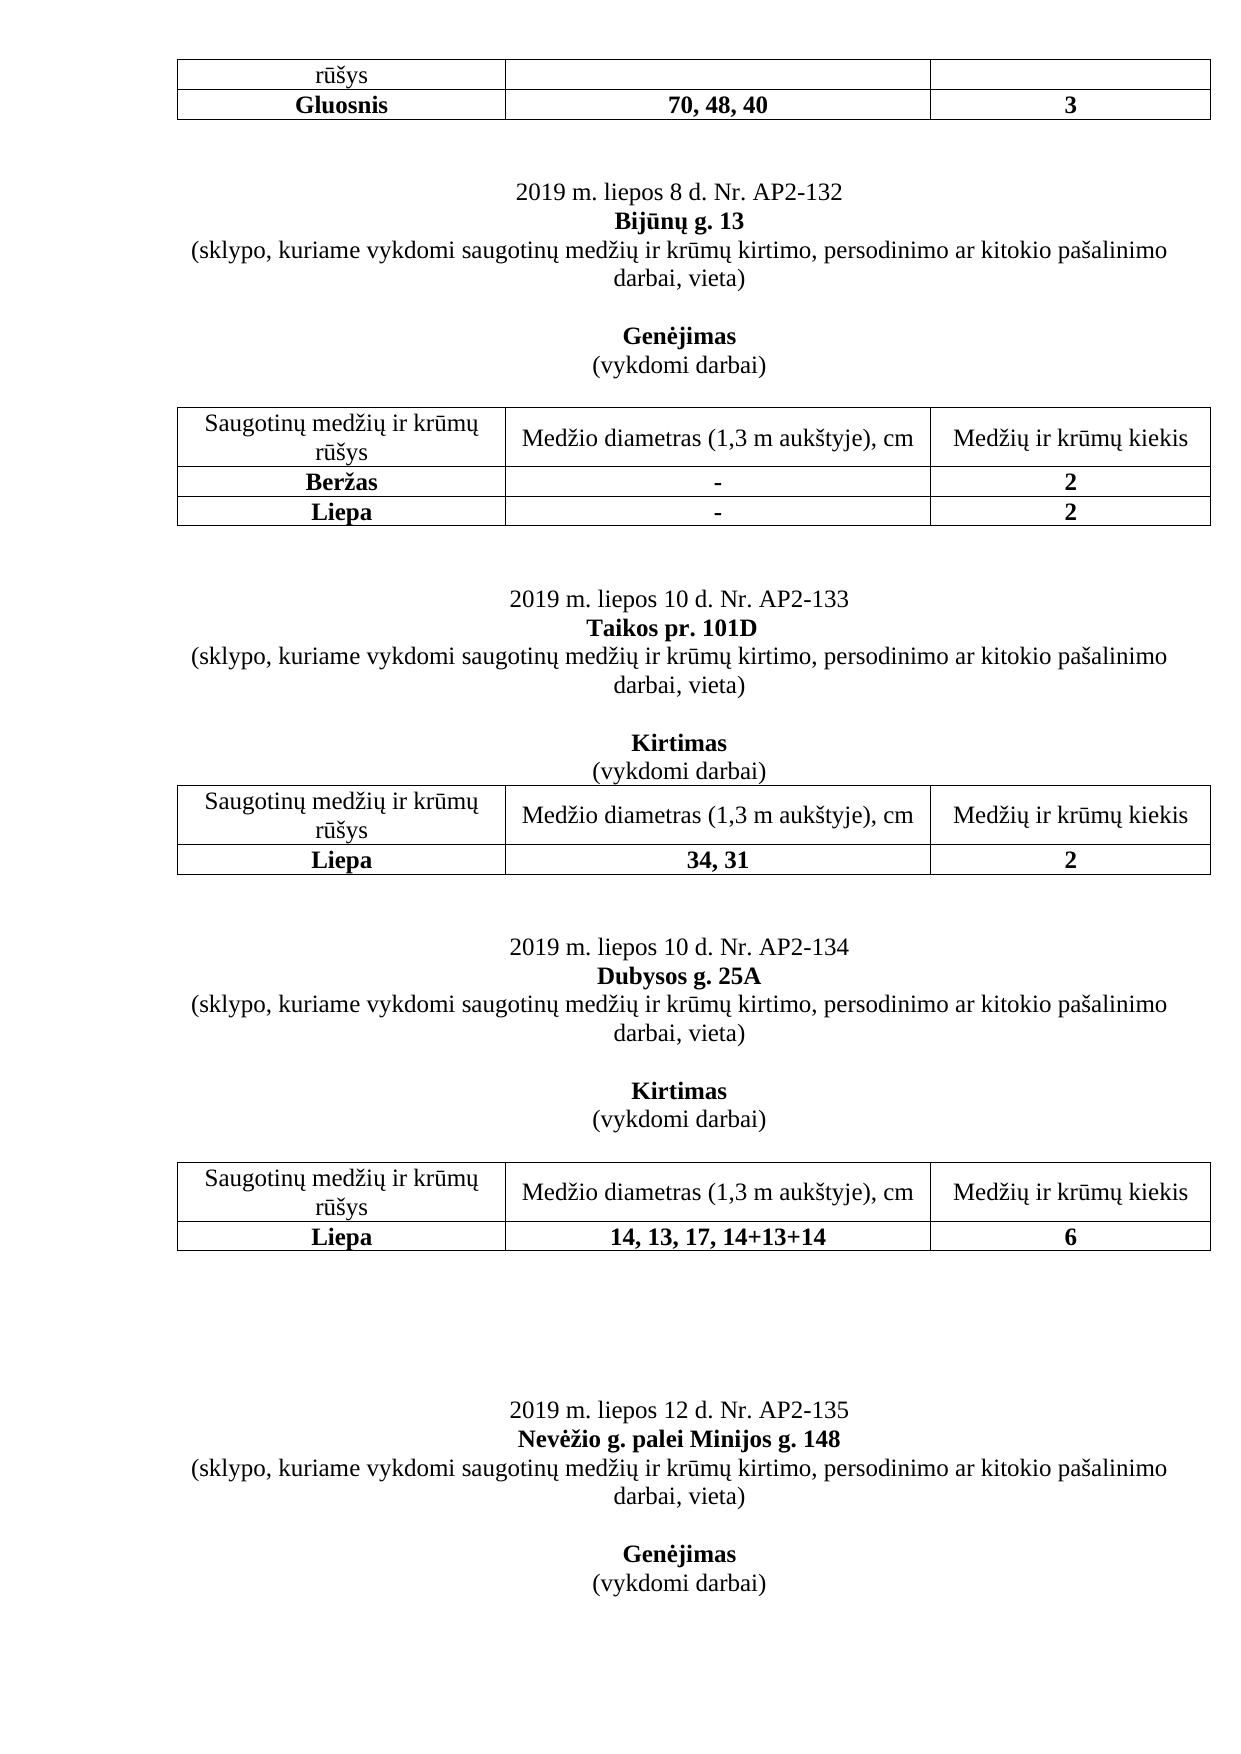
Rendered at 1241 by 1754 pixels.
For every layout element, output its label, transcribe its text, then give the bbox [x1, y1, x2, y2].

text (vykdomi darbai) [177, 350, 1181, 378]
text Dubysos g. 25A [177, 961, 1181, 989]
text Taikos pr. 101D [162, 613, 1181, 641]
text (vykdomi darbai) [177, 756, 1181, 785]
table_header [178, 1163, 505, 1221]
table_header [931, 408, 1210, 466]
text 2019 m. liepos 8 d. Nr. AP2-132 [177, 177, 1181, 206]
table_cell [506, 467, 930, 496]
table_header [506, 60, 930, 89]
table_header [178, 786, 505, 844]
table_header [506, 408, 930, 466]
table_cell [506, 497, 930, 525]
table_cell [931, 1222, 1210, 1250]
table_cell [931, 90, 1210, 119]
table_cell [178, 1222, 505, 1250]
text (sklypo, kuriame vykdomi saugotinų medžių ir krūmų kirtimo, persodinimo ar kitokio pašalinimo darbai, vieta) [177, 989, 1181, 1047]
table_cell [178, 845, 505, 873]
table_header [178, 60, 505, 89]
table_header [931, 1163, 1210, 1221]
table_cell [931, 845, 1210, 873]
text 2019 m. liepos 12 d. Nr. AP2-135 [177, 1395, 1181, 1424]
text Nevėžio g. palei Minijos g. 148 [177, 1424, 1181, 1453]
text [177, 235, 1181, 292]
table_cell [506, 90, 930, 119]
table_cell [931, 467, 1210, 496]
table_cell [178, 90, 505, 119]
text 2019 m. liepos 10 d. Nr. AP2-133 [177, 584, 1181, 613]
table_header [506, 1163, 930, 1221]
text Genėjimas [177, 321, 1181, 350]
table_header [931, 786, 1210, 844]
text (sklypo, kuriame vykdomi saugotinų medžių ir krūmų kirtimo, persodinimo ar kitokio pašalinimo darbai, vieta) [177, 641, 1181, 699]
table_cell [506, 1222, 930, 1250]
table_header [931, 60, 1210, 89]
text (vykdomi darbai) [177, 1568, 1181, 1596]
text Bijūnų g. 13 [177, 206, 1181, 235]
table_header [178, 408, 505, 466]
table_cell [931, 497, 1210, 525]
text Genėjimas [177, 1539, 1181, 1568]
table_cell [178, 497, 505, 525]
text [177, 1453, 1181, 1510]
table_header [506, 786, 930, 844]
text (vykdomi darbai) [177, 1104, 1181, 1133]
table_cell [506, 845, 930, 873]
text Kirtimas [177, 1076, 1181, 1104]
text Kirtimas [177, 728, 1181, 756]
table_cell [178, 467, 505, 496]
text 2019 m. liepos 10 d. Nr. AP2-134 [177, 932, 1181, 961]
